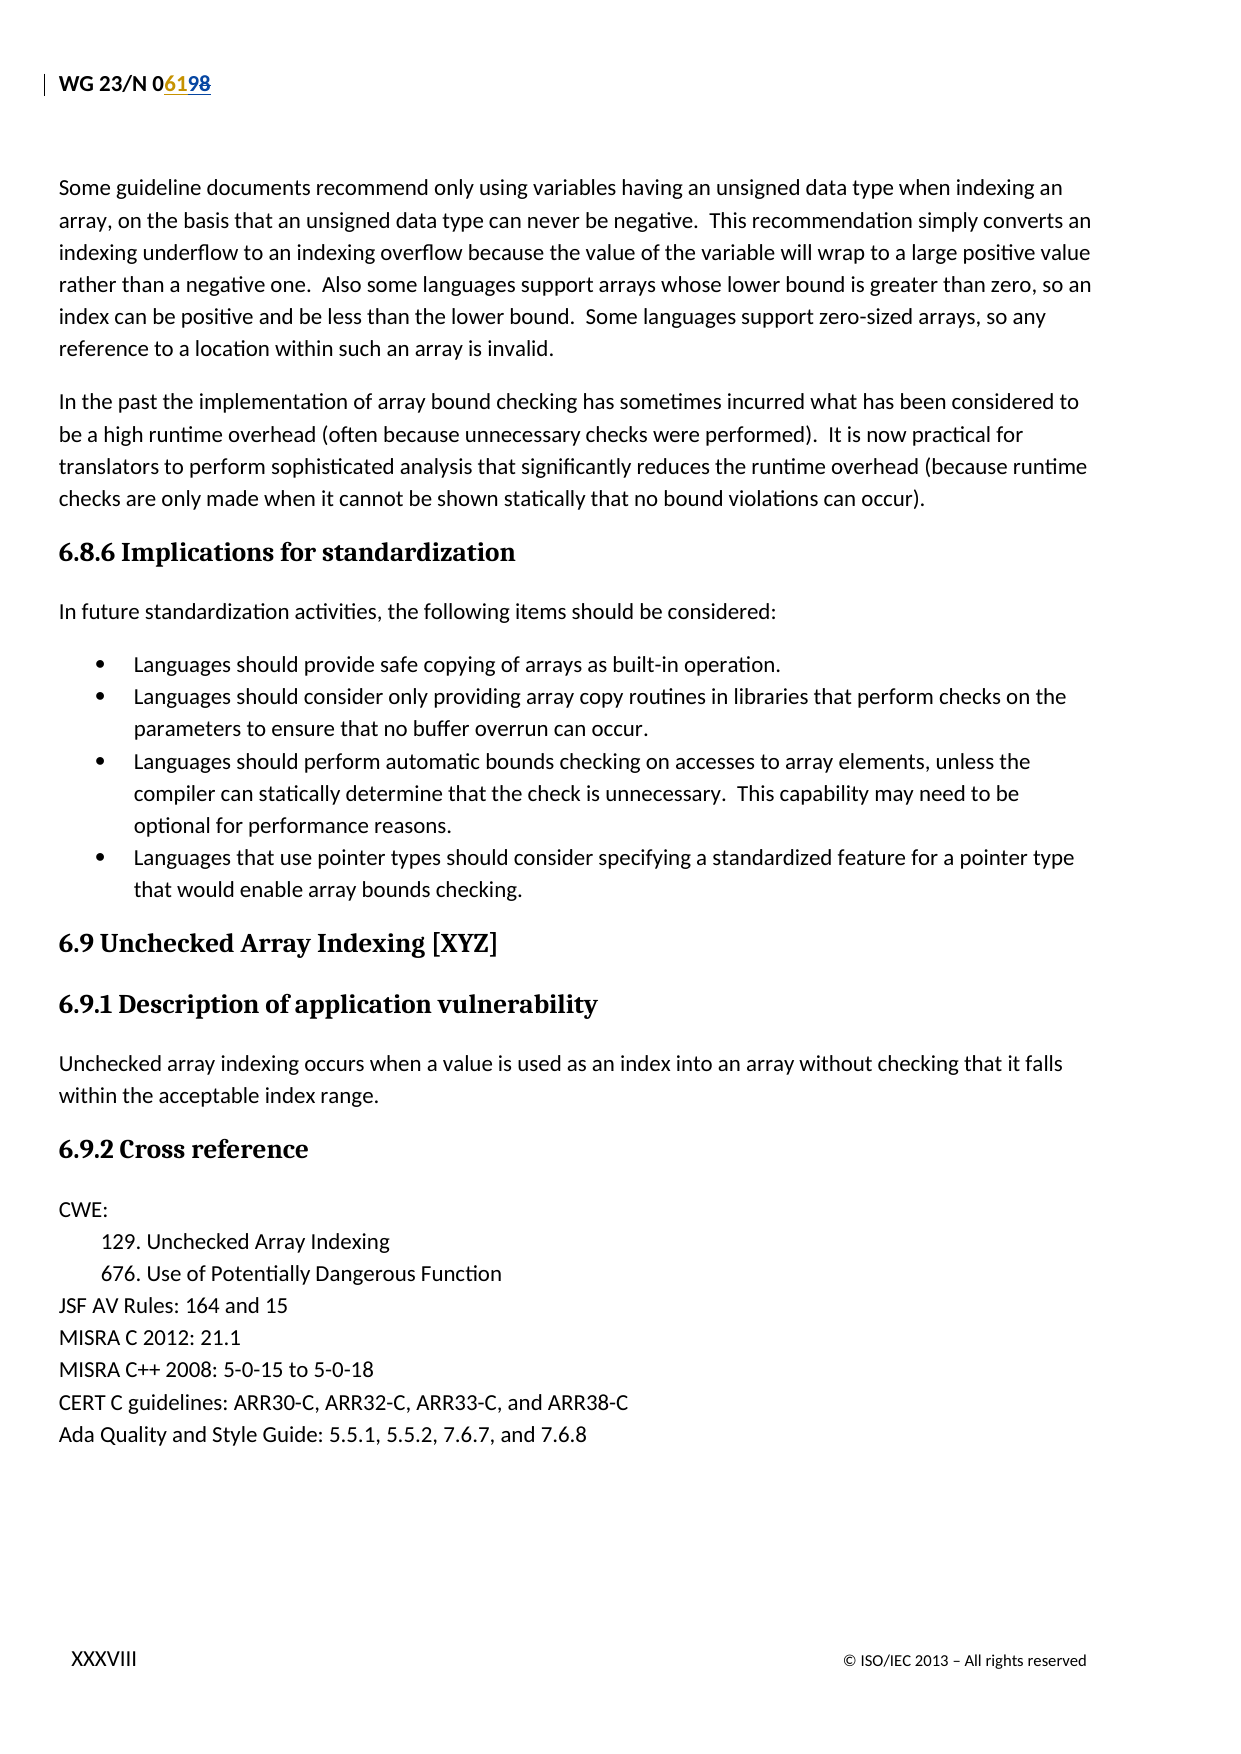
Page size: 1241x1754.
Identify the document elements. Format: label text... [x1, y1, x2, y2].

text 676. Use of Potentially Dangerous Function [101, 1259, 1099, 1287]
text JSF AV Rules: 164 and 15 [58, 1291, 1099, 1319]
text Unchecked array indexing occurs when a value is used as an index into an array without checking that it falls within the acceptable index range. [58, 1049, 1099, 1109]
text In the past the implementation of array bound checking has sometimes incurred what has been considered to be a high runtime overhead (often because unnecessary checks were performed). It is now practical for translators to perform sophisticated analysis that significantly reduces the runtime overhead (because runtime checks are only made when it cannot be shown statically that no bound violations can occur). [58, 387, 1099, 512]
subtitle 6.9.2 Cross reference [58, 1134, 1099, 1166]
list Languages should perform automatic bounds checking on accesses to array elements, unless the compiler can statically determine that the check is unnecessary. This capability may need to be optional for performance reasons. [96, 747, 1099, 839]
list Languages should consider only providing array copy routines in libraries that perform checks on the parameters to ensure that no buffer overrun can occur. [96, 682, 1099, 743]
text MISRA C++ 2008: 5-0-15 to 5-0-18 [58, 1356, 1099, 1384]
text Some guideline documents recommend only using variables having an unsigned data type when indexing an array, on the basis that an unsigned data type can never be negative. This recommendation simply converts an indexing underflow to an indexing overflow because the value of the variable will wrap to a large positive value rather than a negative one. Also some languages support arrays whose lower bound is greater than zero, so an index can be positive and be less than the lower bound. Some languages support zero-sized arrays, so any reference to a location within such an array is invalid. [58, 173, 1099, 362]
list Languages should provide safe copying of arrays as built-in operation. [96, 650, 1099, 678]
subtitle 6.9 Unchecked Array Indexing [XYZ] [58, 928, 1099, 960]
text Ada Quality and Style Guide: 5.5.1, 5.5.2, 7.6.7, and 7.6.8 [58, 1420, 1099, 1448]
text CERT C guidelines: ARR30-C, ARR32-C, ARR33-C, and ARR38-C [58, 1388, 1099, 1416]
text MISRA C 2012: 21.1 [58, 1323, 1099, 1351]
text 129. Unchecked Array Indexing [101, 1227, 1099, 1255]
text CWE: [58, 1195, 1099, 1223]
text In future standardization activities, the following items should be considered: [58, 597, 1099, 625]
subtitle 6.8.6 Implications for standardization [58, 537, 1099, 568]
subtitle 6.9.1 Description of application vulnerability [58, 989, 1099, 1020]
list Languages that use pointer types should consider specifying a standardized feature for a pointer type that would enable array bounds checking. [96, 843, 1099, 903]
